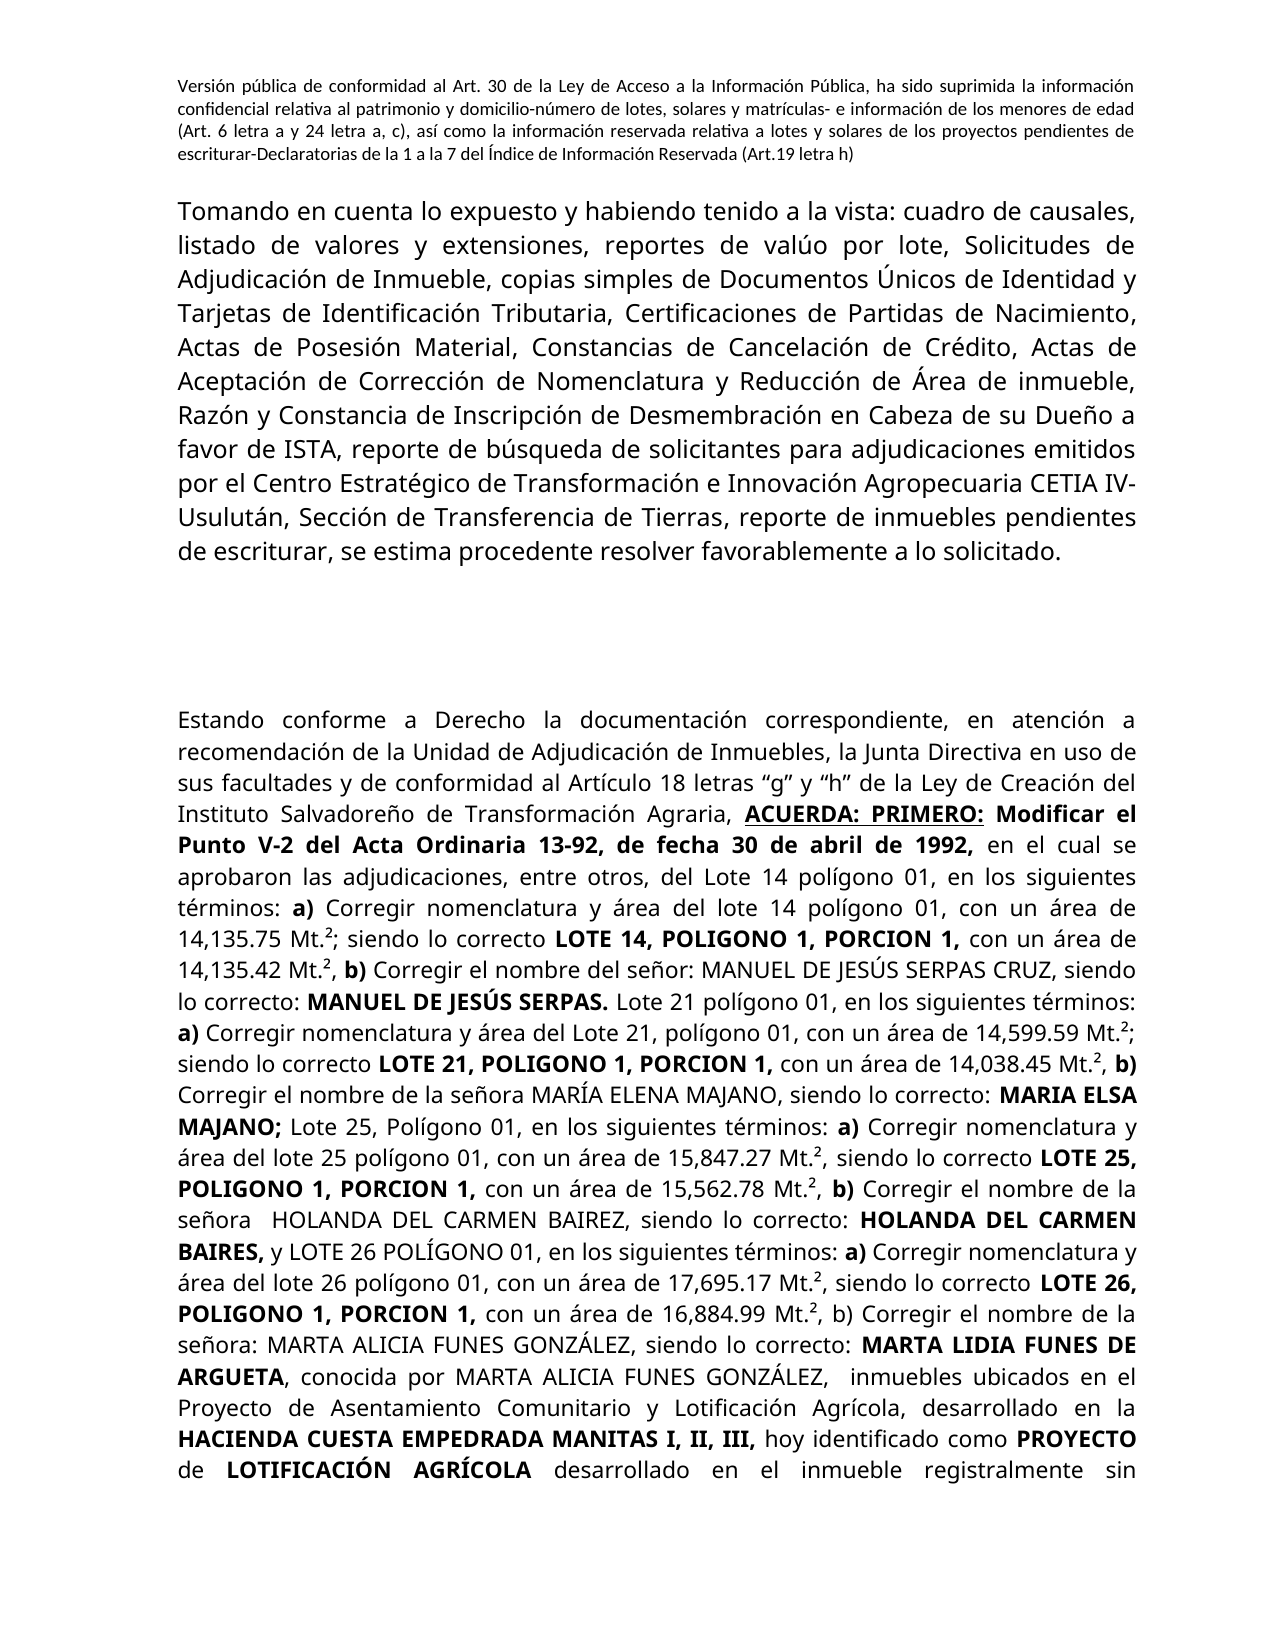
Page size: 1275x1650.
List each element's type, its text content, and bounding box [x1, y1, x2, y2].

text Tomando en cuenta lo expuesto y habiendo tenido a la vista: cuadro de causales, listado de valores y extensiones, reportes de valúo por lote, Solicitudes de Adjudicación de Inmueble, copias simples de Documentos Únicos de Identidad y Tarjetas de Identificación Tributaria, Certificaciones de Partidas de Nacimiento, Actas de Posesión Material, Constancias de Cancelación de Crédito, Actas de Aceptación de Corrección de Nomenclatura y Reducción de Área de inmueble, Razón y Constancia de Inscripción de Desmembración en Cabeza de su Dueño a favor de ISTA, reporte de búsqueda de solicitantes para adjudicaciones emitidos por el Centro Estratégico de Transformación e Innovación Agropecuaria CETIA IV-Usulután, Sección de Transferencia de Tierras, reporte de inmuebles pendientes de escriturar, se estima procedente resolver favorablemente a lo solicitado. [177, 193, 1137, 568]
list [177, 704, 1137, 1486]
